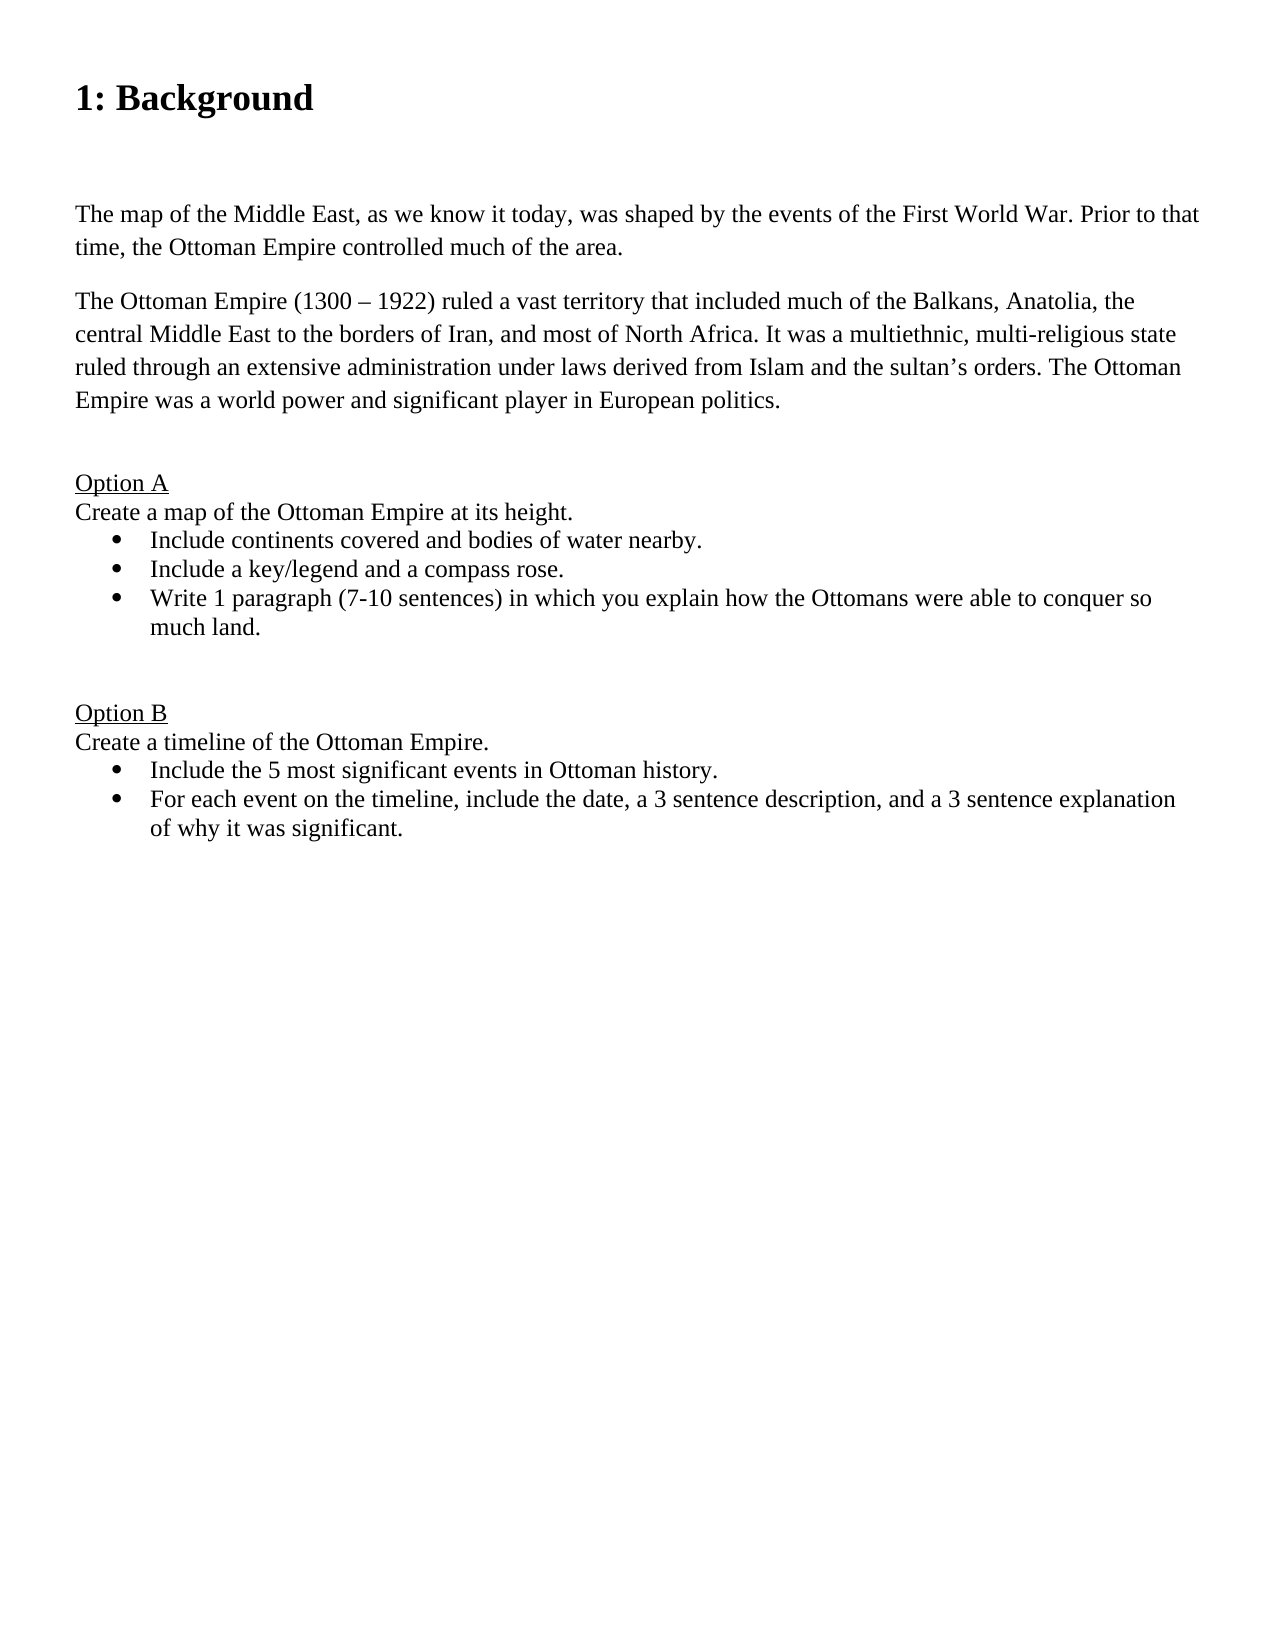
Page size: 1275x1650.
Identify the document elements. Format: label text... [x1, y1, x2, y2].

text The map of the Middle East, as we know it today, was shaped by the events of the First World War. Prior to that time, the Ottoman Empire controlled much of the area. [75, 199, 1200, 261]
text Option A [75, 468, 1200, 497]
list Include continents covered and bodies of water nearby. [112, 525, 1200, 554]
text 1: Background [75, 75, 1200, 118]
list Include the 5 most significant events in Ottoman history. [112, 755, 1200, 784]
text Create a map of the Ottoman Empire at its height. [75, 497, 1200, 525]
text The Ottoman Empire (1300 – 1922) ruled a vast territory that included much of the Balkans, Anatolia, the central Middle East to the borders of Iran, and most of North Africa. It was a multiethnic, multi-religious state ruled through an extensive administration under laws derived from Islam and the sultan’s orders. The Ottoman Empire was a world power and significant player in European politics. [75, 286, 1200, 414]
list For each event on the timeline, include the date, a 3 sentence description, and a 3 sentence explanation of why it was significant. [112, 784, 1200, 842]
list Include a key/legend and a compass rose. [112, 554, 1200, 583]
text Create a timeline of the Ottoman Empire. [75, 727, 1200, 755]
list Write 1 paragraph (7-10 sentences) in which you explain how the Ottomans were able to conquer so much land. [112, 583, 1200, 640]
text Option B [75, 698, 1200, 727]
